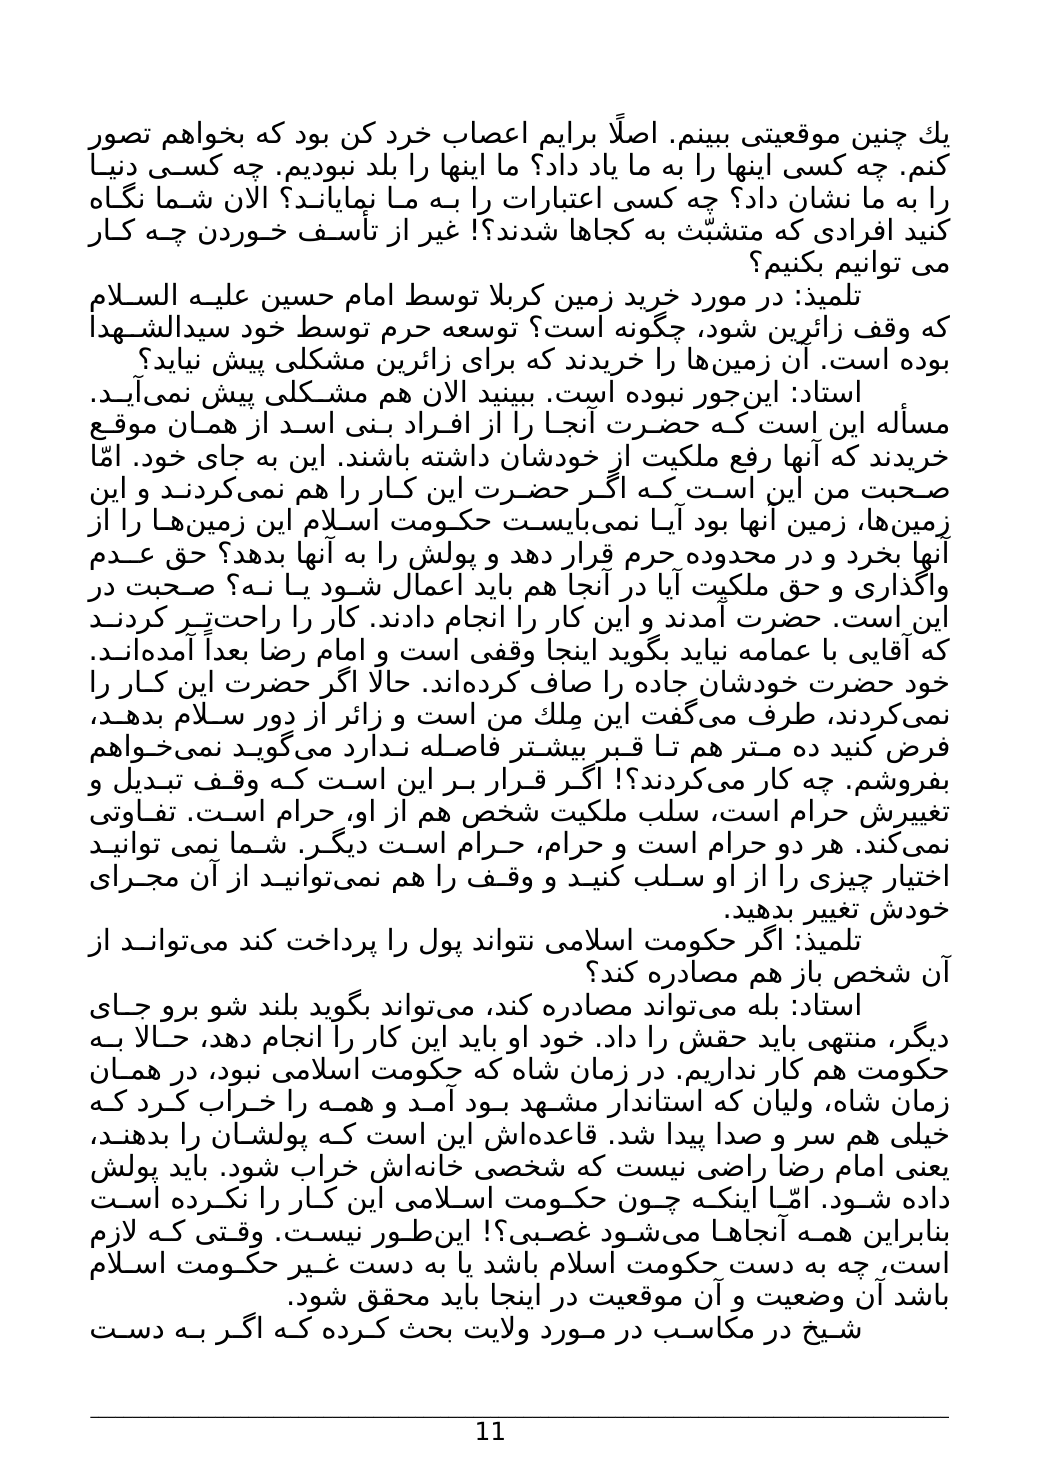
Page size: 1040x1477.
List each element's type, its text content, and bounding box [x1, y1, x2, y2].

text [89, 1312, 951, 1344]
text تلمیذ: اگر حكومت اسلامی نتواند پول را پرداخت كند می‌تواند از آن شخص باز هم مصادره كند؟ [89, 925, 951, 989]
text تلمیذ: در مورد خرید زمین كربلا توسط امام حسین علیه السلام كه وقف زائرین شود، چگونه است؟ توسعه حرم توسط خود سیدالشهدا بوده است. آن زمین‌ها را خریدند كه برای زائرین مشكلی پیش نیاید؟ [89, 279, 951, 376]
text استاد: بله می‌تواند مصادره كند، می‌تواند بگوید بلند شو برو جای دیگر، منتهی باید حقش را داد. خود او باید این كار را انجام دهد، حالا به حكومت هم كار نداریم. در زمان شاه كه حكومت اسلامی نبود، در همان زمان شاه، ولیان كه استاندار مشهد بود آمد و همه را خراب كرد كه خیلی هم سر و صدا پیدا شد. قاعده‌اش این است كه پولشان را بدهند، یعنی امام رضا راضی نیست كه شخصی خانه‌اش خراب شود. باید پولش داده شود. امّا اینكه چون حكومت اسلامی این كار را نكرده است بنابراین همه آنجاها می‌شود غصبی؟! این‌طور نیست. وقتی كه لازم است، چه به دست حكومت اسلام باشد یا به دست غیر حكومت اسلام باشد آن وضعیت و آن موقعیت در اینجا باید محقق شود. [89, 989, 951, 1312]
text استاد: این‌جور نبوده است. ببینید الان هم مشكلی پیش نمی‌آید. مسأله این است كه حضرت آنجا را از افراد بنی اسد از همان موقع خریدند كه آنها رفع ملكیت از خودشان داشته باشند. این به جای خود. امّا صحبت من این است كه اگر حضرت این كار را هم نمی‌كردند و این زمین‌ها، زمین آنها بود آیا نمی‌بایست حكومت اسلام این زمین‌ها را از آنها بخرد و در محدوده حرم قرار دهد و پولش را به آنها بدهد؟ حق عدم واگذاری و حق ملكیت آیا در آنجا هم باید اعمال شود یا نه؟ صحبت در این است. حضرت آمدند و این كار را انجام دادند. كار را راحت‌تر كردند كه آقایی با عمامه نیاید بگوید اینجا وقفی است و امام رضا بعداً آمده‌اند. خود حضرت خودشان جاده را صاف كرده‌اند. حالا اگر حضرت این كار را نمی‌كردند، طرف می‌گفت این مِلك من است و زائر از دور سلام بدهد، فرض كنید ده متر هم تا قبر بیشتر فاصله ندارد می‌گوید نمی‌خواهم بفروشم. چه كار می‌كردند؟! اگر قرار بر این است كه وقف تبدیل و تغییرش حرام است، سلب ملكیت شخص هم از او، حرام است. تفاوتی نمی‌كند. هر دو حرام است و حرام، حرام است دیگر. شما نمی توانید اختیار چیزی را از او سلب كنید و وقف را هم نمی‌توانید از آن مجرای خودش تغییر بدهید. [89, 376, 951, 925]
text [89, 118, 951, 279]
